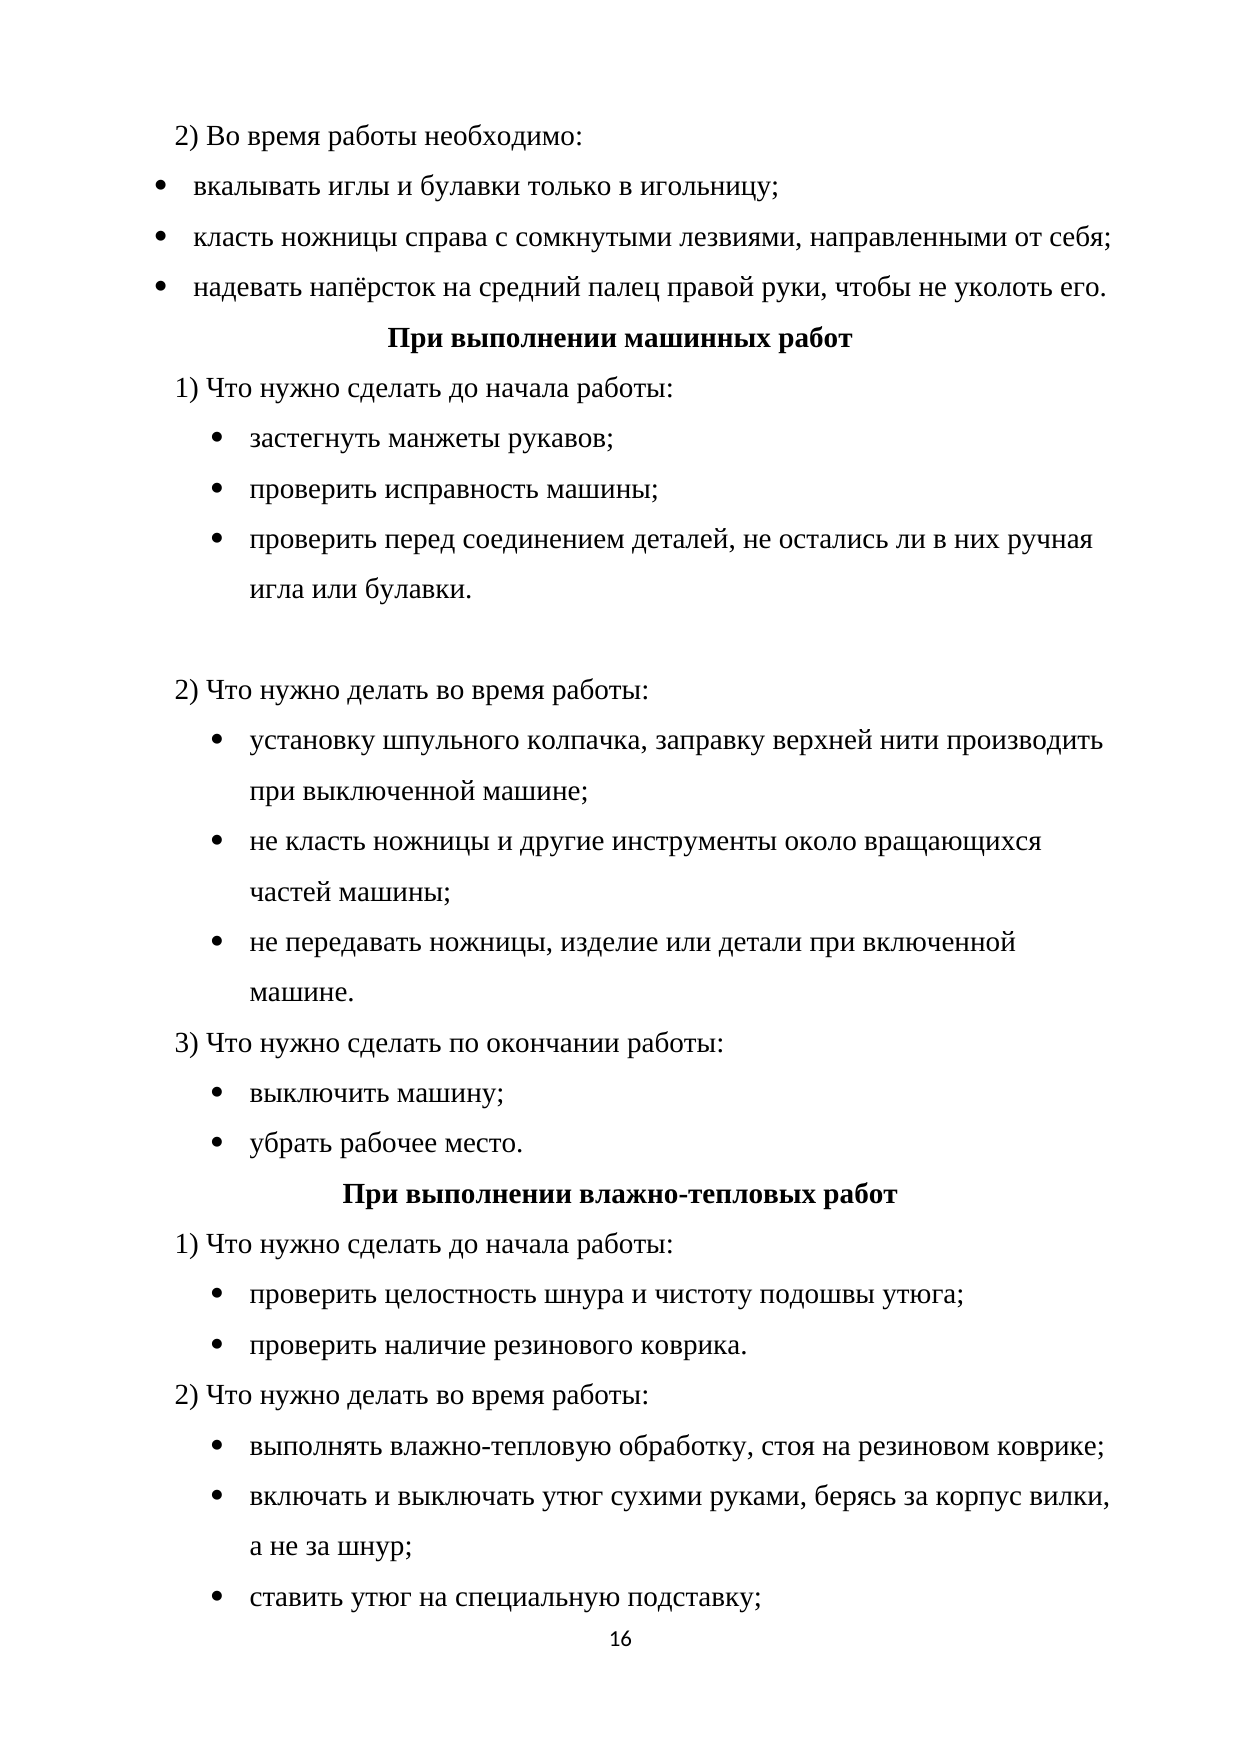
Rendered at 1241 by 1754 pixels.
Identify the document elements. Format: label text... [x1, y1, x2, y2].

text 1) Что нужно сделать до начала работы: [118, 1226, 1122, 1260]
text 2) Что нужно делать во время работы: [118, 1377, 1122, 1411]
list проверить исправность машины; [212, 471, 1122, 504]
list выполнять влажно-тепловую обработку, стоя на резиновом коврике; [212, 1428, 1122, 1461]
list не класть ножницы и другие инструменты около вращающихся частей машины; [212, 823, 1122, 907]
list проверить наличие резинового коврика. [212, 1327, 1122, 1361]
list не передавать ножницы, изделие или детали при включенной машине. [212, 924, 1122, 1008]
text 3) Что нужно сделать по окончании работы: [118, 1025, 1122, 1058]
list надевать напёрсток на средний палец правой руки, чтобы не уколоть его. [156, 269, 1122, 303]
list включать и выключать утюг сухими руками, берясь за корпус вилки, а не за шнур; [212, 1478, 1122, 1562]
list убрать рабочее место. [212, 1125, 1122, 1159]
text При выполнении машинных работ [118, 320, 1122, 353]
list проверить перед соединением деталей, не остались ли в них ручная игла или булавки. [212, 521, 1122, 605]
list ставить утюг на специальную подставку; [212, 1579, 1122, 1612]
list проверить целостность шнура и чистоту подошвы утюга; [212, 1276, 1122, 1310]
list застегнуть манжеты рукавов; [212, 420, 1122, 454]
text 1) Что нужно сделать до начала работы: [118, 370, 1122, 403]
list выключить машину; [212, 1075, 1122, 1109]
text При выполнении влажно-тепловых работ [118, 1176, 1122, 1209]
text 2) Что нужно делать во время работы: [118, 672, 1122, 706]
list вкалывать иглы и булавки только в игольницу; [156, 168, 1122, 202]
list класть ножницы справа с сомкнутыми лезвиями, направленными от себя; [156, 219, 1122, 252]
list установку шпульного колпачка, заправку верхней нити производить при выключенной машине; [212, 722, 1122, 806]
text 2) Во время работы необходимо: [118, 118, 1122, 152]
